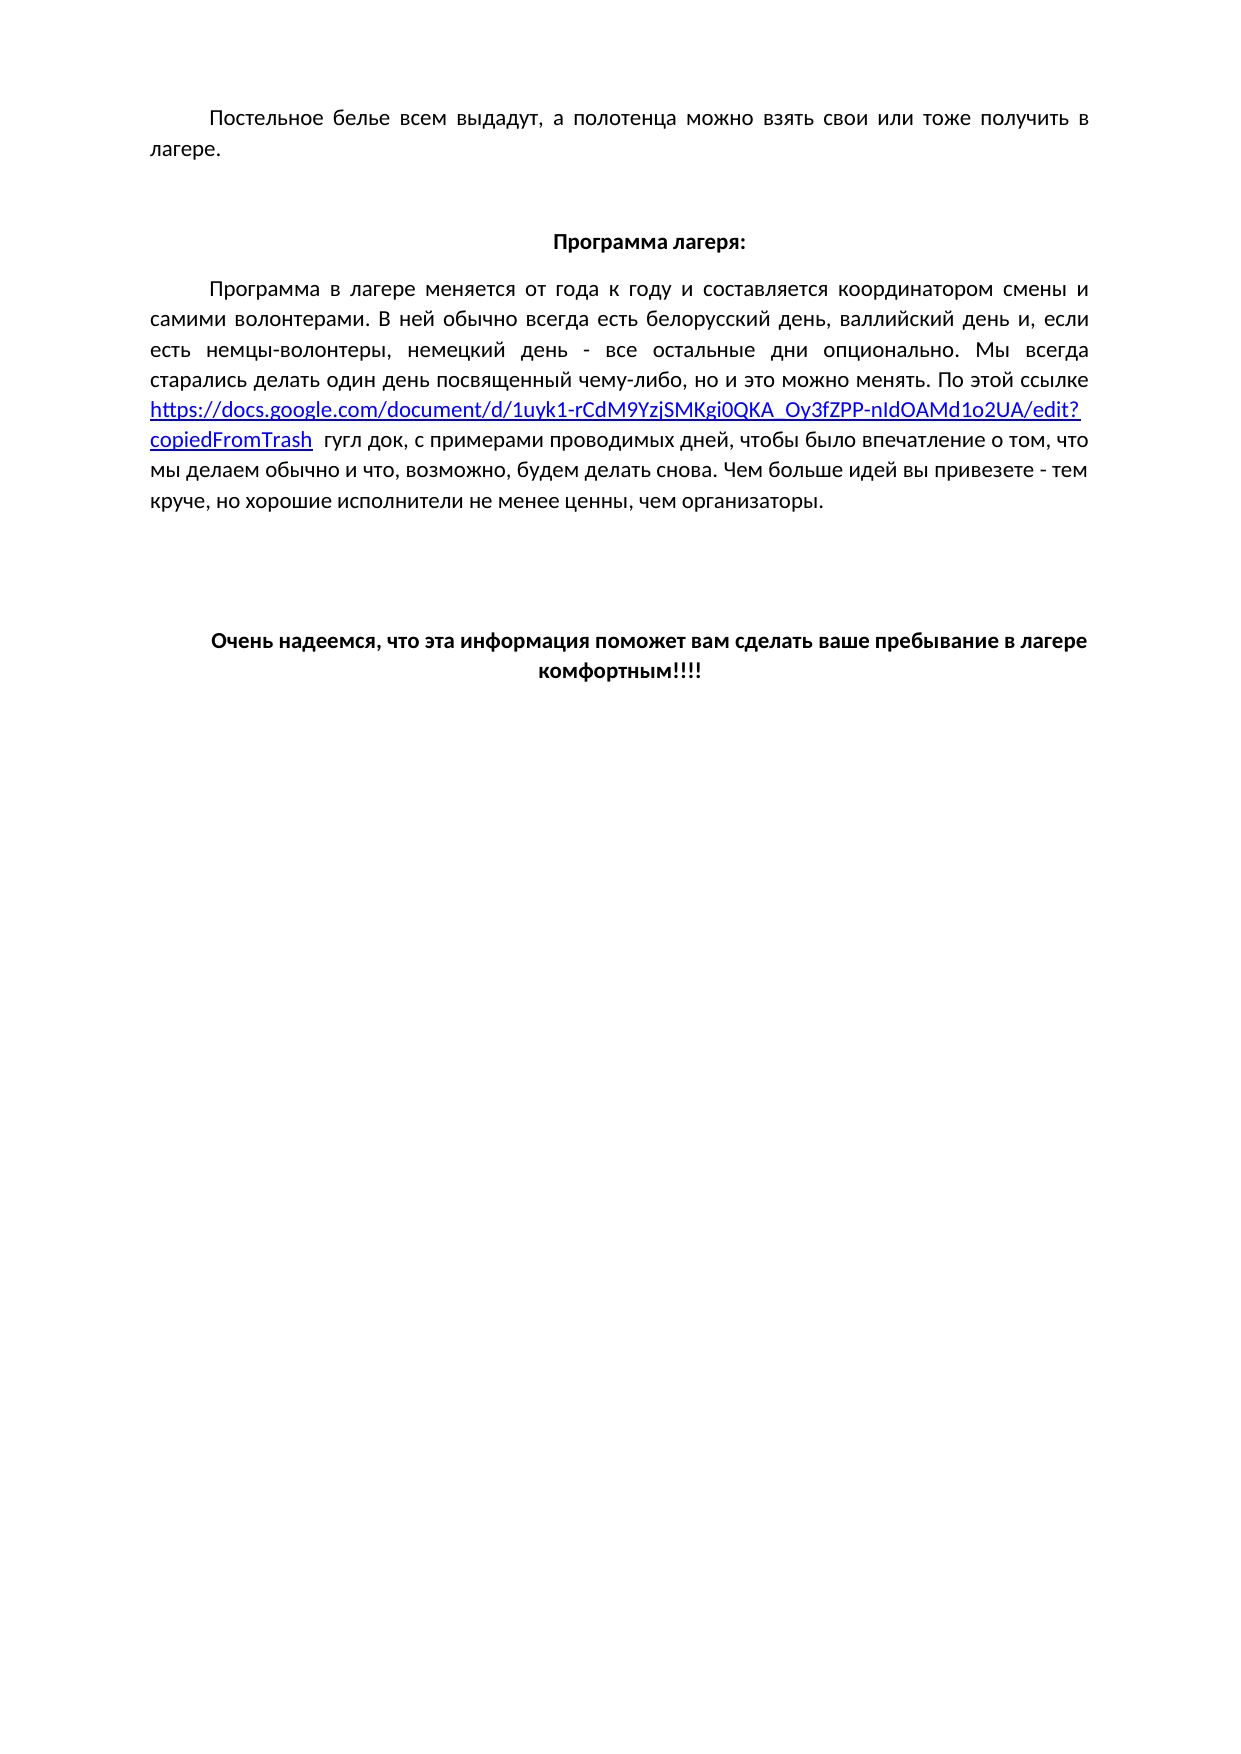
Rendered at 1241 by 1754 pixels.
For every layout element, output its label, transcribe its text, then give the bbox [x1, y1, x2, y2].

text Программа в лагере меняется от года к году и составляется координатором смены и самими волонтерами. В ней обычно всегда есть белорусский день, валлийский день и, если есть немцы-волонтеры, немецкий день - все остальные дни опционально. Мы всегда старались делать один день посвященный чему-либо, но и это можно менять. По этой ссылке https://docs.google.com/document/d/1uyk1-rCdM9YzjSMKgi0QKA_Oy3fZPP-nIdOAMd1o2UA/edit?copiedFromTrash гугл док, с примерами проводимых дней, чтобы было впечатление о том, что мы делаем обычно и что, возможно, будем делать снова. Чем больше идей вы привезете - тем круче, но хорошие исполнители не менее ценны, чем организаторы. [150, 274, 1090, 514]
text Программа лагеря: [150, 227, 1090, 255]
text Очень надеемся, что эта информация поможет вам сделать ваше пребывание в лагере комфортным!!!! [150, 626, 1090, 684]
list Постельное белье всем выдадут, а полотенца можно взять свои или тоже получить в лагере. [150, 103, 1090, 162]
